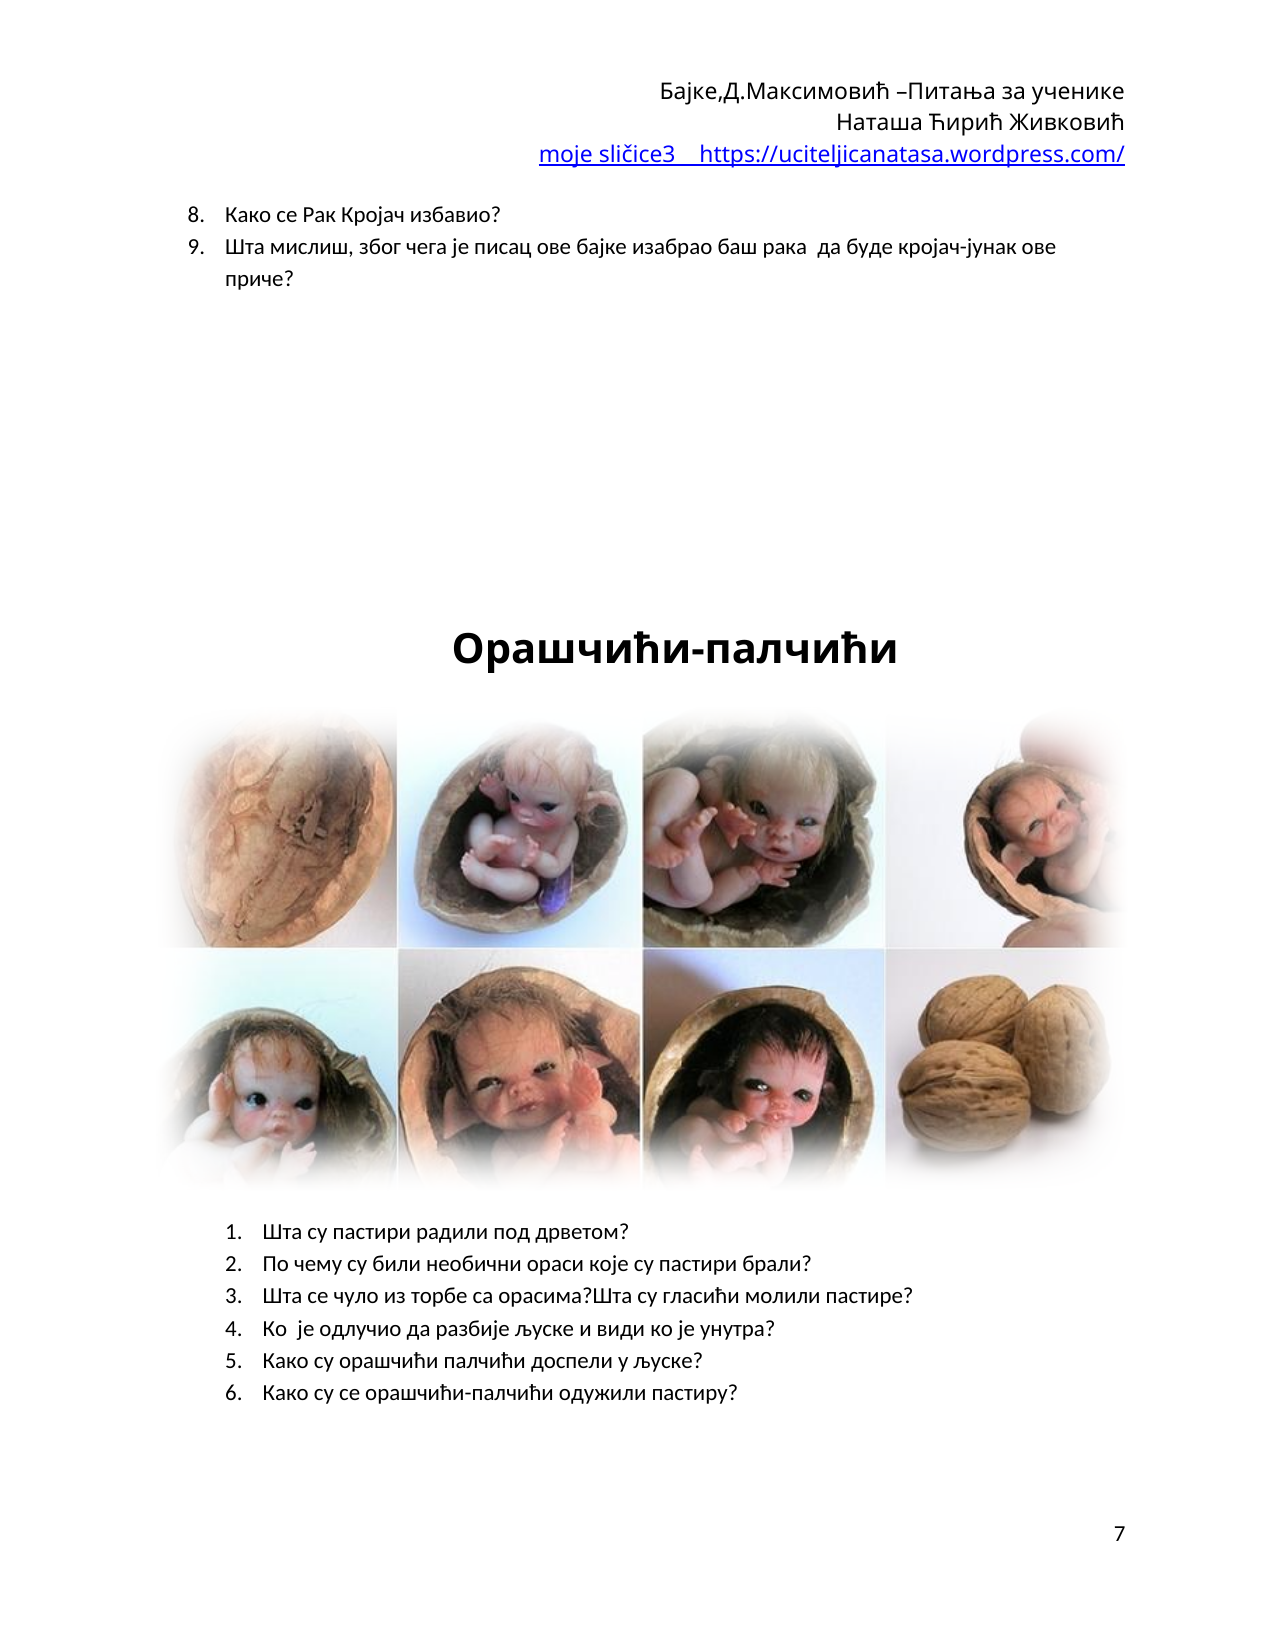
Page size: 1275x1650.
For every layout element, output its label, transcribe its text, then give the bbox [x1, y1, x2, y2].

list Како су се орашчићи-палчићи одужили пастиру? [225, 1378, 1125, 1406]
list Орашчићи-палчићи [225, 618, 1125, 675]
list Како се Рак Кројач избавио? [187, 200, 1125, 228]
list Шта су пастири радили под дрветом? [225, 1217, 1125, 1245]
list Ко је одлучио да разбије љуске и види ко је унутра? [225, 1314, 1125, 1342]
list Шта мислиш, због чега је писац ове бајке изабрао баш рака да буде кројач-јунак ове приче? [187, 232, 1125, 292]
list По чему су били необични ораси које су пастири брали? [225, 1249, 1125, 1277]
picture [235, 786, 1048, 1111]
list Како су орашчићи палчићи доспели у љуске? [225, 1346, 1125, 1374]
list Шта се чуло из торбе са орасима?Шта су гласићи молили пастире? [225, 1281, 1125, 1309]
